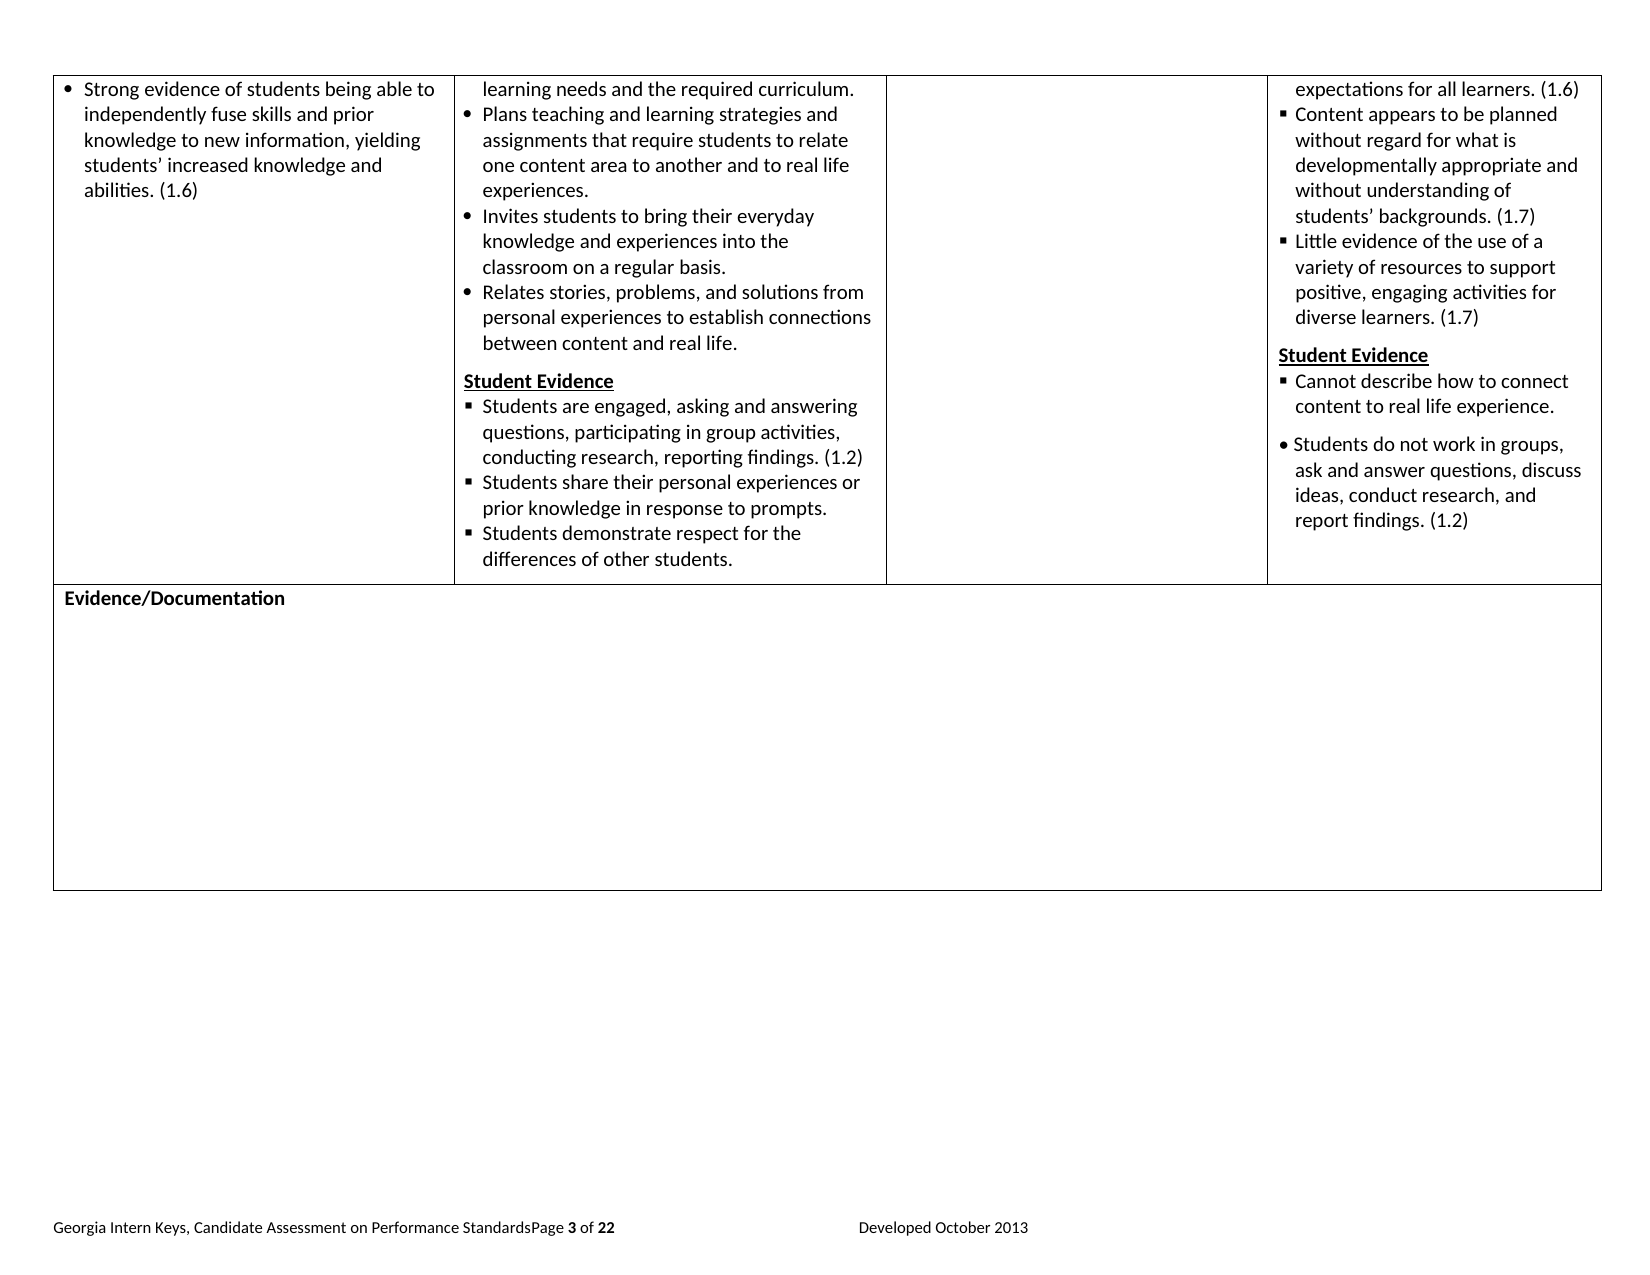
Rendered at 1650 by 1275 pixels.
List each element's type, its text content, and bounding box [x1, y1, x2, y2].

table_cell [1268, 76, 1601, 584]
table_cell Evidence/Documentation [54, 585, 1601, 890]
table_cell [887, 76, 1267, 584]
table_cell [455, 76, 886, 584]
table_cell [54, 76, 454, 584]
